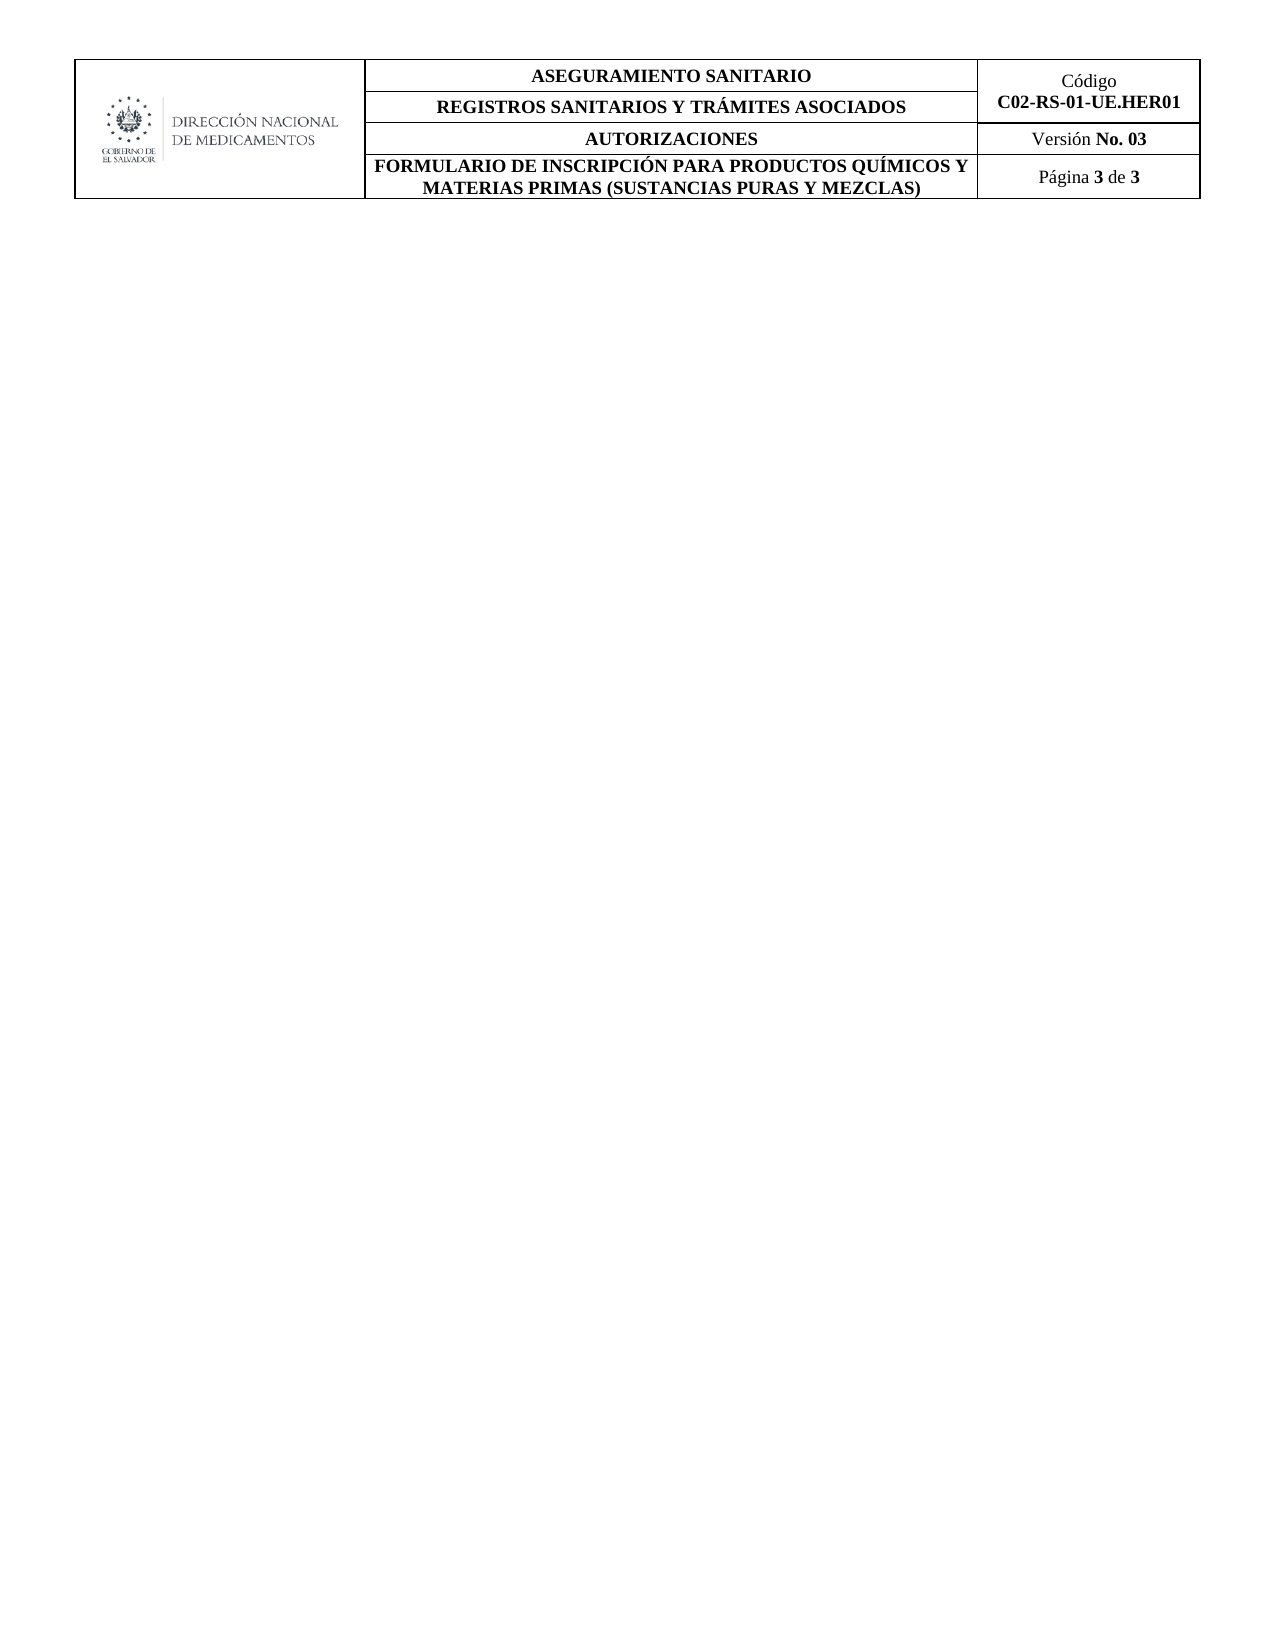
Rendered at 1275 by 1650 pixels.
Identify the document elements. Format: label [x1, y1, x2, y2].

picture [90, 92, 350, 166]
